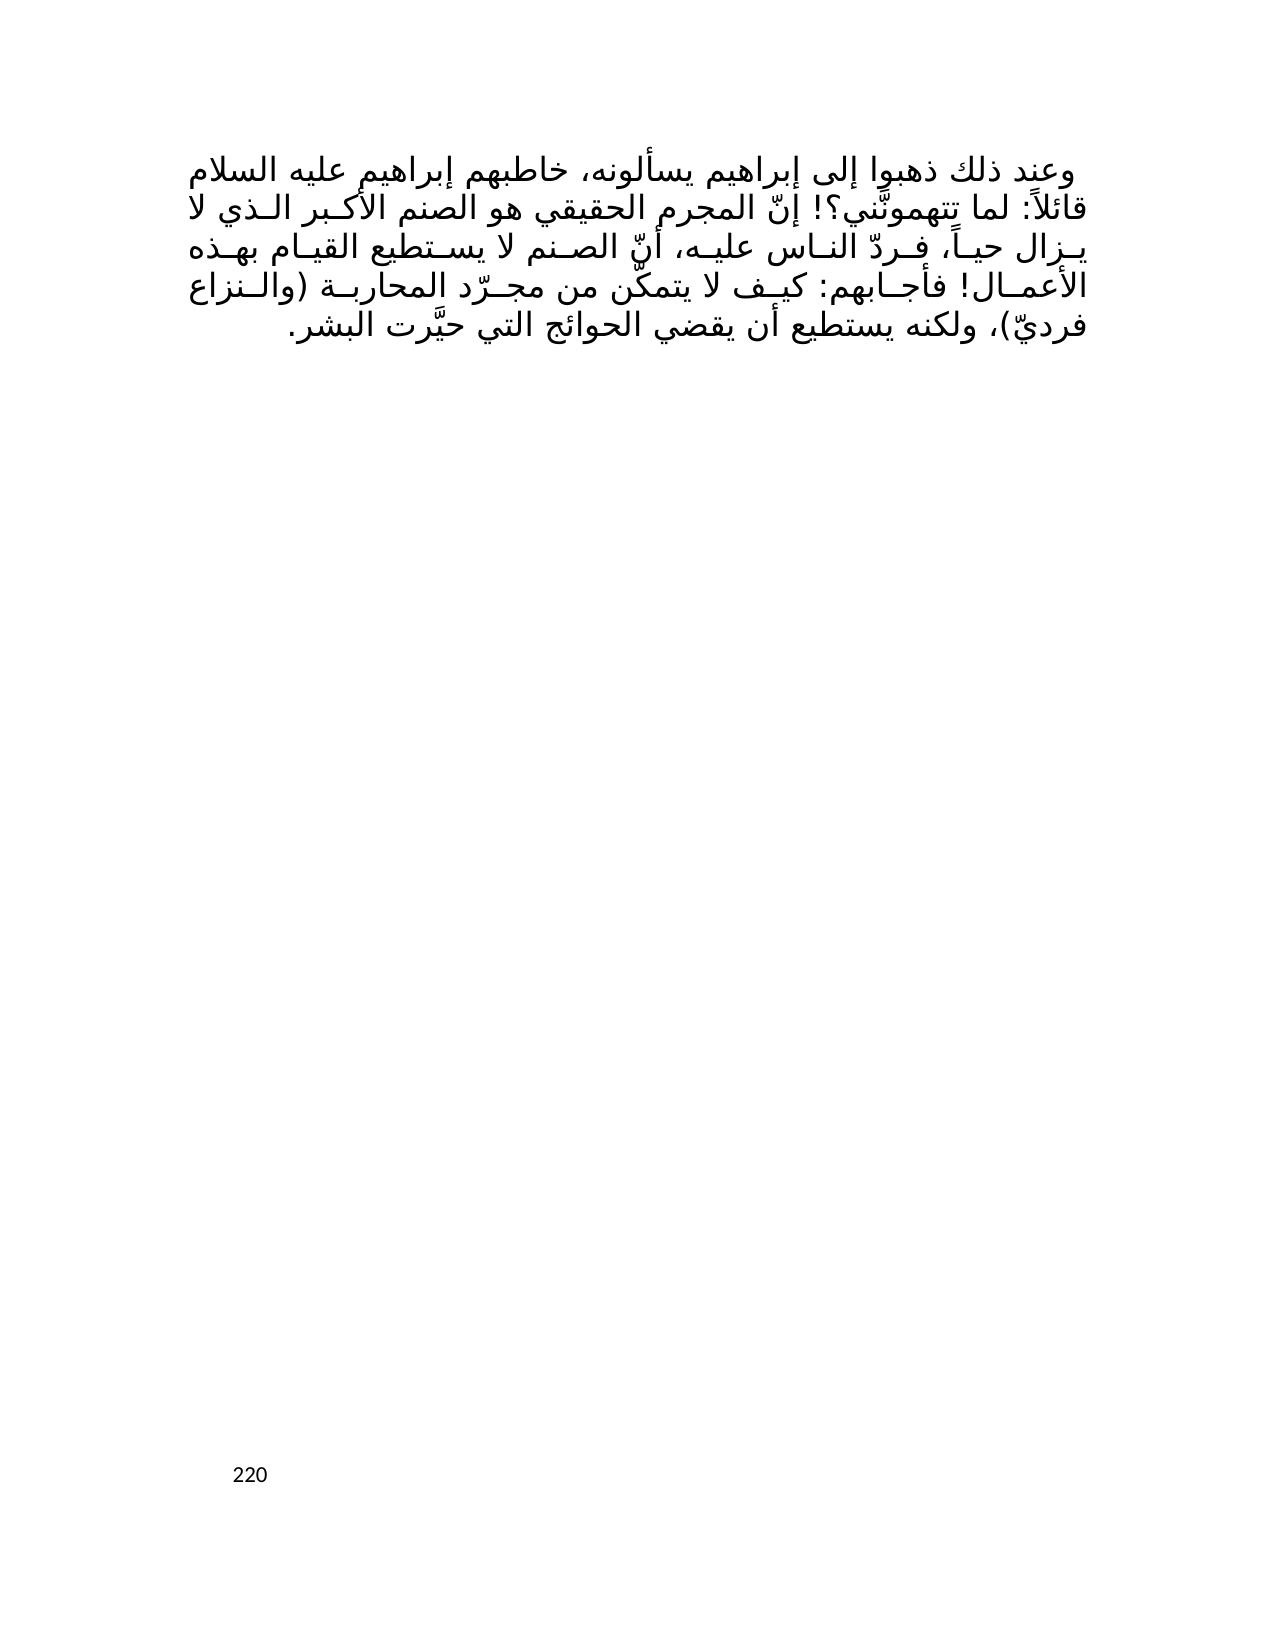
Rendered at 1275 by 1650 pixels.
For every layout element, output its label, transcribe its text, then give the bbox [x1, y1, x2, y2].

text وعند ذلك ذهبوا إلى إبراهيم يسألونه، خاطبهم إبراهيم عليه السلام قائلاً: لما تتهمونَّني؟! إنّ المجرم الحقيقي هو الصنم الأكبر الذي لا يزال حياً، فردّ الناس عليه، أنّ الصنم لا يستطيع القيام بهذه الأعمال! فأجابهم: كيف لا يتمكّن من مجرّد المحاربة (والنزاع فرديّ)، ولكنه يستطيع أن يقضي الحوائج التي حيَّرت البشر. [187, 150, 1087, 344]
